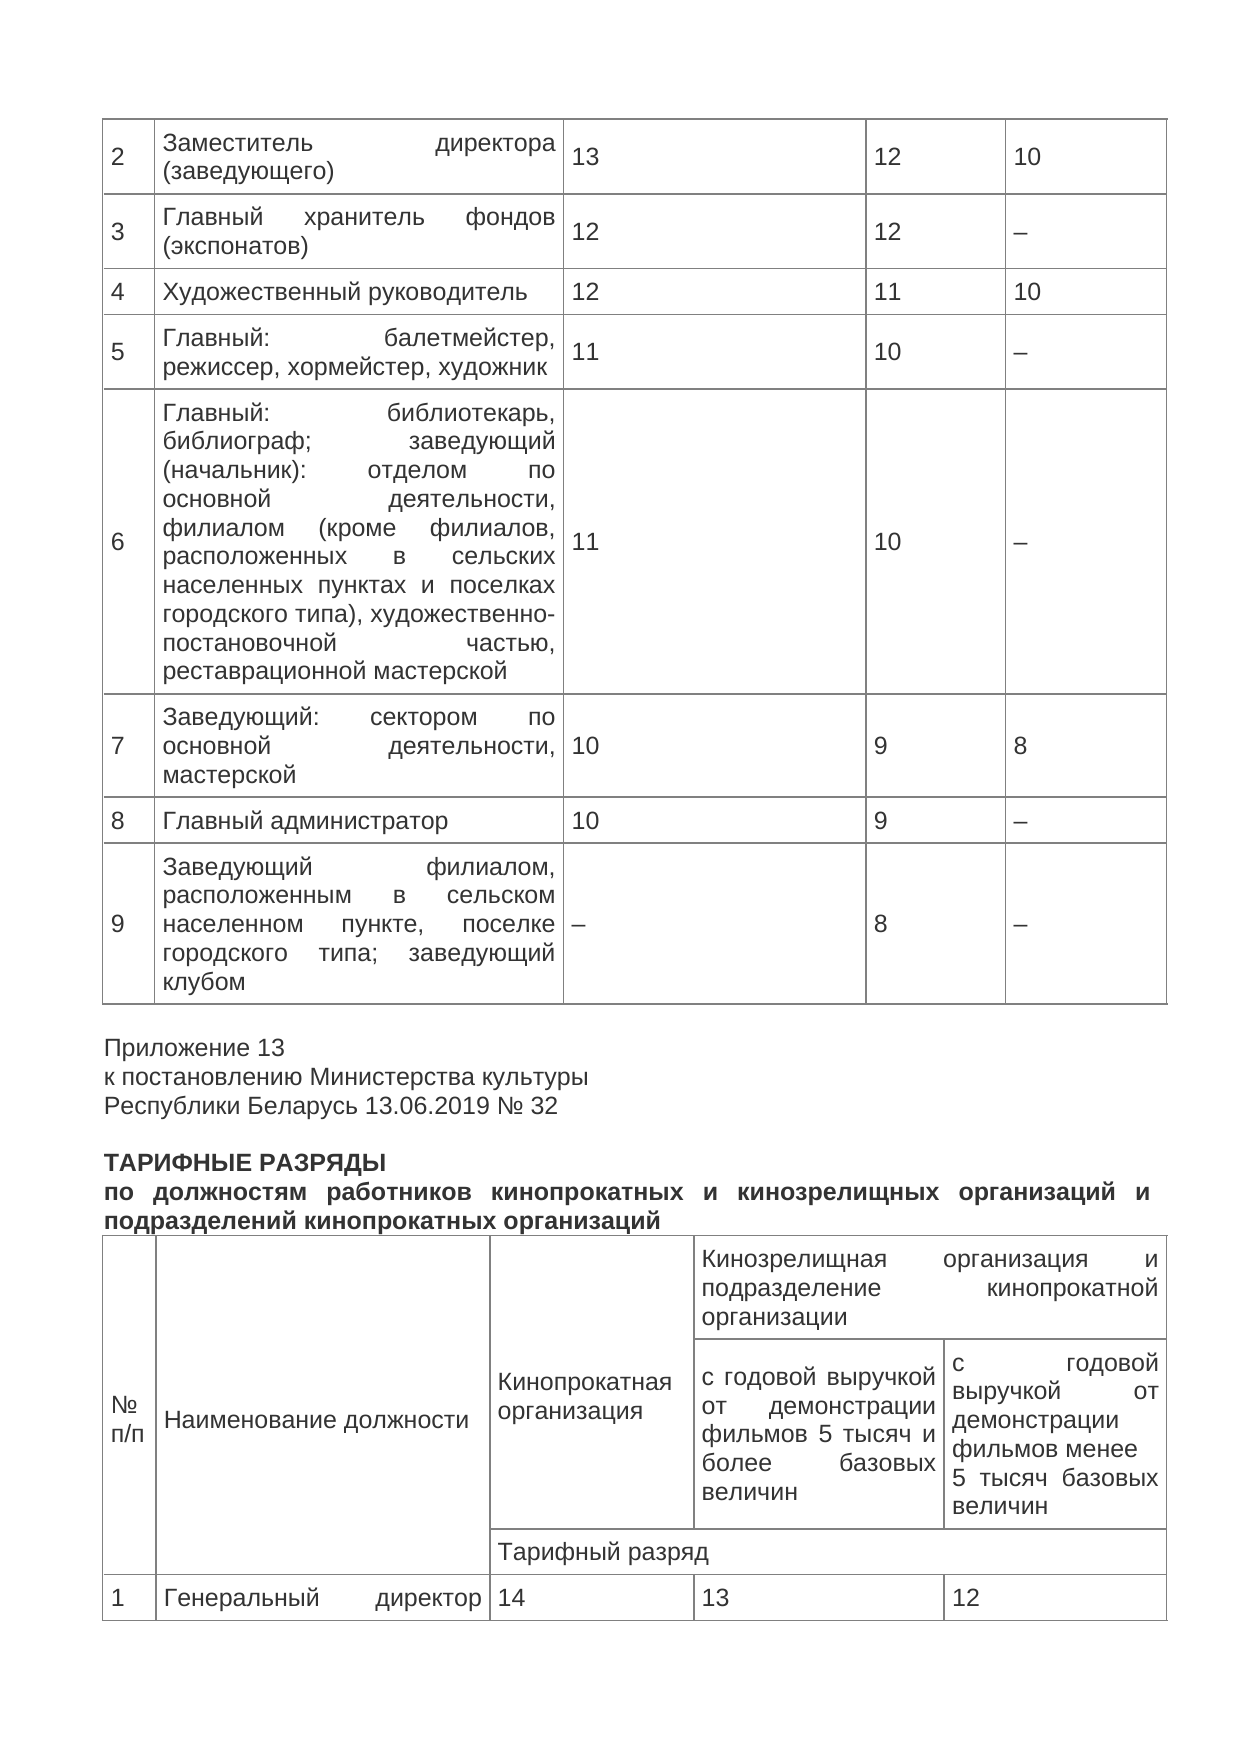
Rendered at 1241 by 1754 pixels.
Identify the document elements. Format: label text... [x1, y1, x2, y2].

table_cell 11 [867, 269, 1005, 313]
table_cell 11 [564, 390, 865, 693]
table_cell 8 [867, 844, 1005, 1003]
table_cell 2 [103, 120, 154, 193]
table_cell – [1006, 195, 1166, 267]
table_cell Заведующий: сектором по основной деятельности, мастерской [155, 695, 563, 796]
table_header Наименование должности [157, 1236, 489, 1574]
table_cell 14 [491, 1575, 693, 1620]
table_cell Заместитель директора (заведующего) [155, 120, 563, 193]
table_header Кинопрокатная организация [491, 1236, 693, 1528]
table_cell 10 [867, 390, 1005, 693]
table_cell 7 [103, 694, 154, 796]
table_cell 9 [867, 695, 1005, 796]
table_cell Главный администратор [155, 798, 563, 842]
table_cell 12 [564, 195, 865, 267]
text к постановлению Министерства культуры [103, 1062, 1152, 1091]
table_header Кинозрелищная организация и подразделение кинопрокатной организации [695, 1236, 1166, 1338]
table_cell 1 [103, 1575, 155, 1620]
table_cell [157, 1575, 489, 1620]
table_cell 12 [945, 1575, 1166, 1620]
table_cell 10 [564, 798, 865, 842]
table_cell 8 [1006, 695, 1166, 796]
table_cell Главный хранитель фондов (экспонатов) [155, 195, 563, 267]
text ТАРИФНЫЕ РАЗРЯДЫ [103, 1148, 1152, 1177]
table_cell 5 [103, 315, 154, 388]
table_cell – [1006, 390, 1166, 693]
table_cell – [564, 844, 865, 1003]
table_cell 6 [103, 389, 154, 693]
table_cell Художественный руководитель [155, 269, 563, 313]
table_cell с годовой выручкой от демонстрации фильмов 5 тысяч и более базовых величин [695, 1340, 943, 1528]
table_cell Главный: библиотекарь, библиограф; заведующий (начальник): отделом по основной деятельности, филиалом (кроме филиалов, расположенных в сельских населенных пунктах и поселках городского типа), художественно-постановочной частью, реставрационной мастерской [155, 390, 563, 693]
text по должностям работников кинопрокатных и кинозрелищных организаций и подразделений кинопрокатных организаций [103, 1177, 1152, 1235]
table_cell 10 [564, 695, 865, 796]
table_cell Тарифный разряд [491, 1530, 1166, 1574]
table_cell 13 [564, 120, 865, 193]
table_cell Главный: балетмейстер, режиссер, хормейстер, художник [155, 315, 563, 388]
table_cell 10 [867, 315, 1005, 388]
table_cell 9 [103, 843, 154, 1003]
table_cell Заведующий филиалом, расположенным в сельском населенном пункте, поселке городского типа; заведующий клубом [155, 844, 563, 1003]
text Республики Беларусь 13.06.2019 № 32 [103, 1091, 1152, 1120]
table_cell с годовой выручкой от демонстрации фильмов менее 5 тысяч базовых величин [945, 1340, 1166, 1528]
table_cell 3 [103, 194, 154, 267]
table_cell 4 [103, 269, 154, 313]
table_cell 11 [564, 315, 865, 388]
table_cell 13 [695, 1575, 943, 1620]
table_cell – [1006, 798, 1166, 842]
table_cell 10 [1006, 120, 1166, 193]
table_cell 9 [867, 798, 1005, 842]
table_cell 12 [867, 120, 1005, 193]
table_cell 12 [867, 195, 1005, 267]
table_cell 10 [1006, 269, 1166, 313]
table_cell 12 [564, 269, 865, 313]
table_header № п/п [103, 1236, 155, 1574]
table_cell – [1006, 844, 1166, 1003]
table_cell 8 [103, 797, 154, 842]
table_cell – [1006, 315, 1166, 388]
text Приложение 13 [103, 1033, 1152, 1062]
